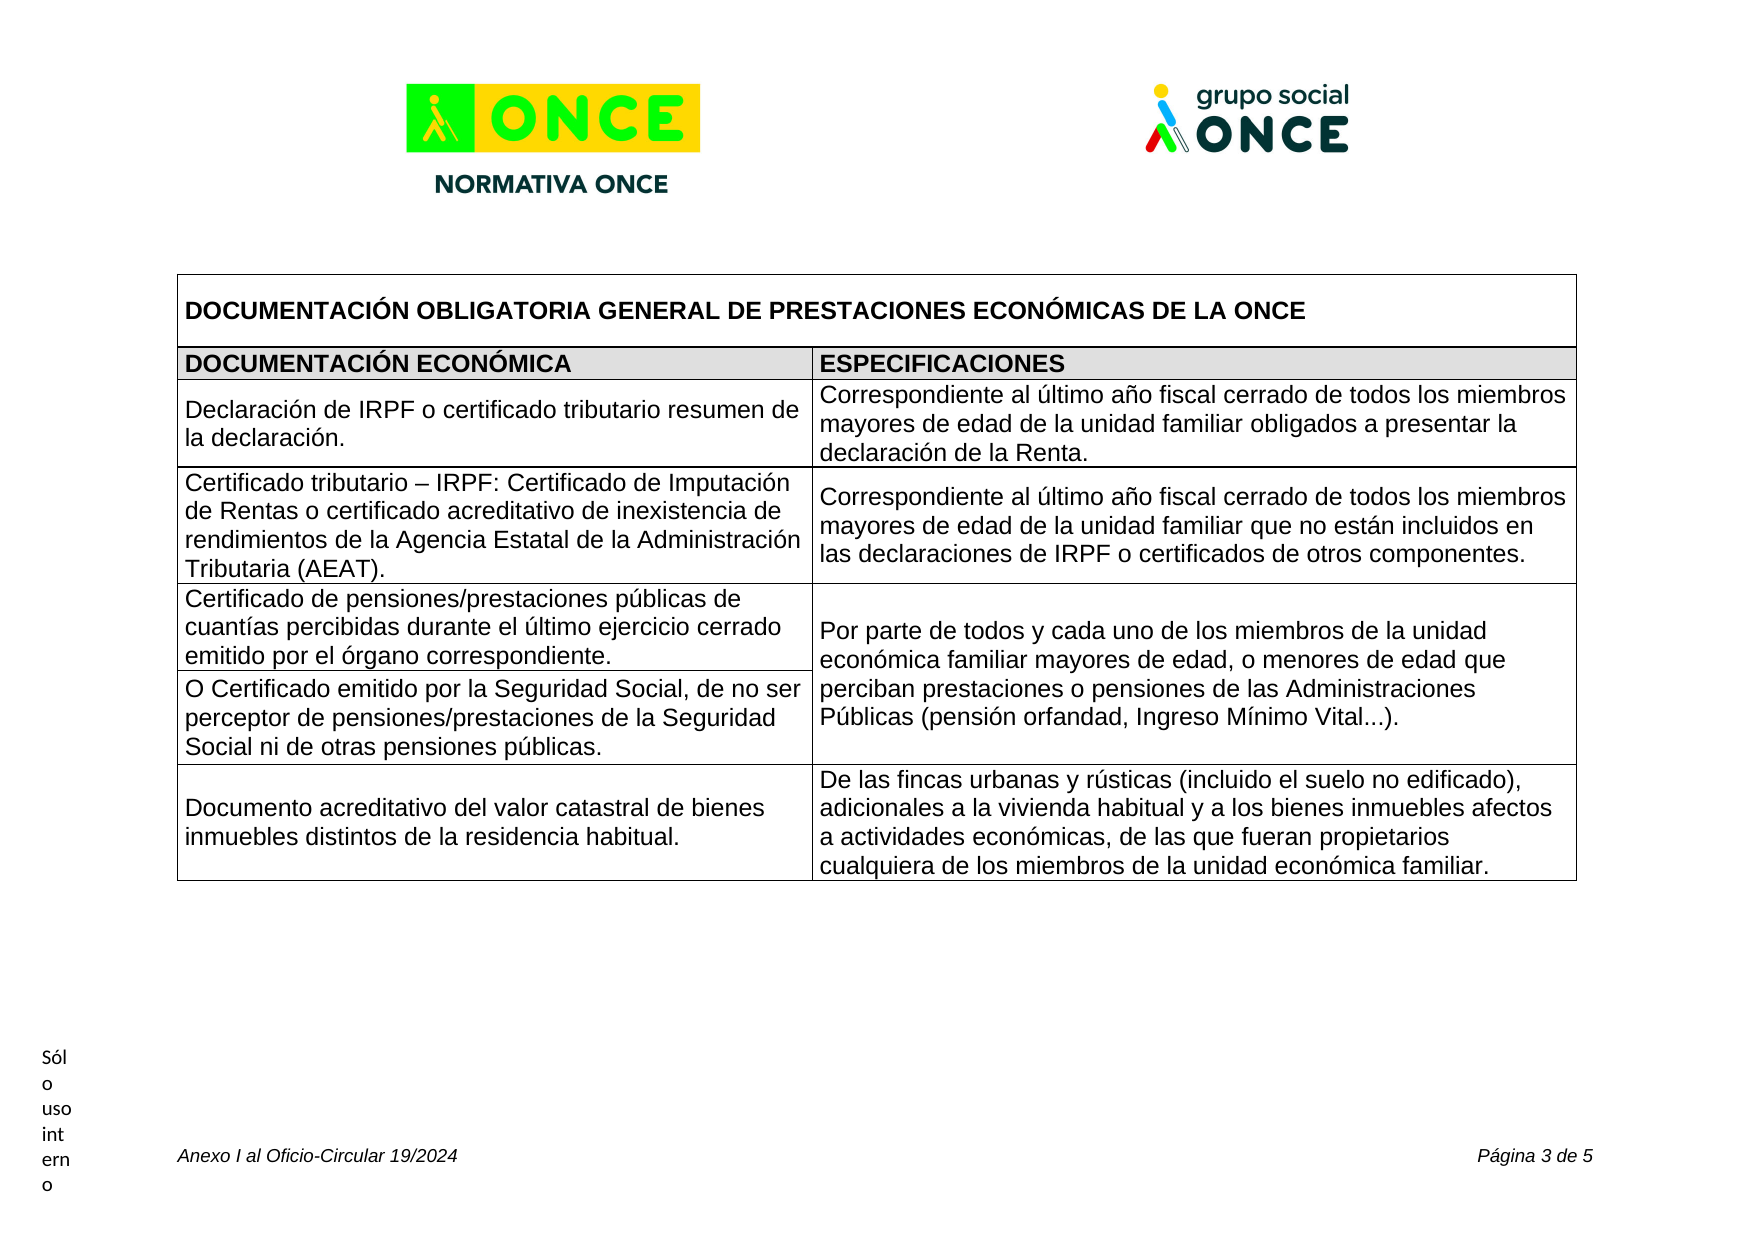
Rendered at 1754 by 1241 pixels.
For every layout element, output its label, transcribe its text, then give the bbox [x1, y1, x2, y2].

table_cell Certificado de pensiones/prestaciones públicas de cuantías percibidas durante el último ejercicio cerrado emitido por el órgano correspondiente. [178, 584, 812, 670]
table_cell Certificado tributario – IRPF: Certificado de Imputación de Rentas o certificado acreditativo de inexistencia de rendimientos de la Agencia Estatal de la Administración Tributaria (AEAT). [178, 468, 812, 582]
table_cell Correspondiente al último año fiscal cerrado de todos los miembros mayores de edad de la unidad familiar obligados a presentar la declaración de la Renta. [813, 380, 1576, 466]
table_cell Por parte de todos y cada uno de los miembros de la unidad económica familiar mayores de edad, o menores de edad que perciban prestaciones o pensiones de las Administraciones Públicas (pensión orfandad, Ingreso Mínimo Vital...). [813, 584, 1576, 763]
table_cell Declaración de IRPF o certificado tributario resumen de la declaración. [178, 380, 812, 466]
picture [405, 73, 1349, 216]
table_cell O Certificado emitido por la Seguridad Social, de no ser perceptor de pensiones/prestaciones de la Seguridad Social ni de otras pensiones públicas. [178, 671, 812, 763]
table_cell DOCUMENTACIÓN ECONÓMICA [178, 348, 812, 379]
table_header DOCUMENTACIÓN OBLIGATORIA GENERAL DE PRESTACIONES ECONÓMICAS DE LA ONCE [178, 275, 1576, 346]
table_cell Correspondiente al último año fiscal cerrado de todos los miembros mayores de edad de la unidad familiar que no están incluidos en las declaraciones de IRPF o certificados de otros componentes. [813, 468, 1576, 582]
table_cell ESPECIFICACIONES [813, 348, 1576, 379]
table_cell De las fincas urbanas y rústicas (incluido el suelo no edificado), adicionales a la vivienda habitual y a los bienes inmuebles afectos a actividades económicas, de las que fueran propietarios cualquiera de los miembros de la unidad económica familiar. [813, 765, 1576, 879]
table_cell Documento acreditativo del valor catastral de bienes inmuebles distintos de la residencia habitual. [178, 765, 812, 879]
